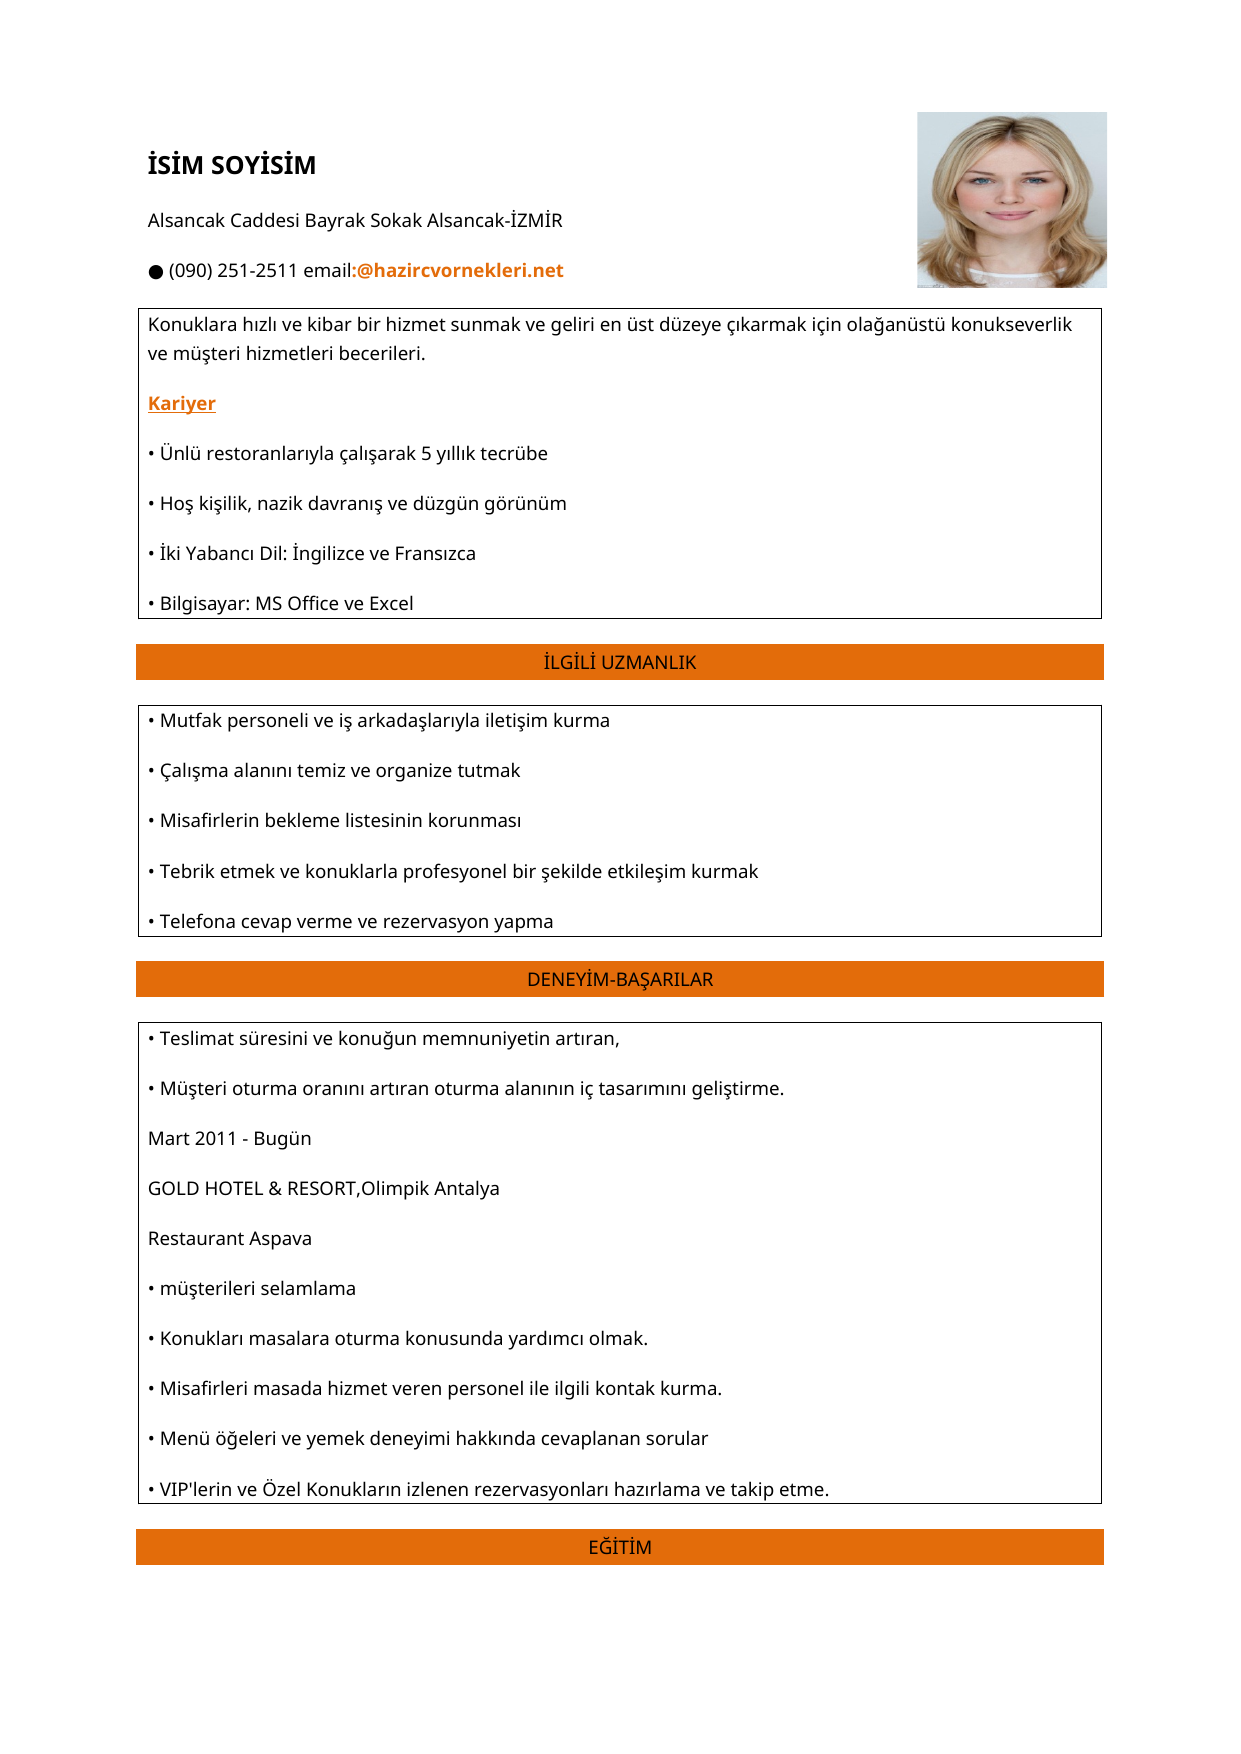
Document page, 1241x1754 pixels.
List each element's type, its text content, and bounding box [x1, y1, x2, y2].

text • Misafirlerin bekleme listesinin korunması [139, 805, 1101, 833]
text • Misafirleri masada hizmet veren personel ile ilgili kontak kurma. [139, 1372, 1101, 1401]
text • Ünlü restoranlarıyla çalışarak 5 yıllık tecrübe [139, 437, 1101, 466]
text Restaurant Aspava [139, 1222, 1101, 1251]
text Kariyer [139, 387, 1101, 416]
text EĞİTİM [139, 1532, 1101, 1562]
text DENEYİM-BAŞARILAR [139, 964, 1101, 994]
text Alsancak Caddesi Bayrak Sokak Alsancak-İZMİR [148, 208, 917, 233]
text • Telefona cevap verme ve rezervasyon yapma [139, 905, 1101, 936]
text ● (090) 251-2511 email:@hazircvornekleri.net [148, 258, 917, 283]
text Mart 2011 - Bugün [139, 1122, 1101, 1151]
text • Müşteri oturma oranını artıran oturma alanının iç tasarımını geliştirme. [139, 1072, 1101, 1101]
text • Çalışma alanını temiz ve organize tutmak [139, 754, 1101, 783]
text • Menü öğeleri ve yemek deneyimi hakkında cevaplanan sorular [139, 1423, 1101, 1451]
text Konuklara hızlı ve kibar bir hizmet sunmak ve geliri en üst düzeye çıkarmak için olağanüstü konukseverlik ve müşteri hizmetleri becerileri. [139, 309, 1101, 366]
text • Mutfak personeli ve iş arkadaşlarıyla iletişim kurma [139, 706, 1101, 733]
text • müşterileri selamlama [139, 1272, 1101, 1301]
text • Tebrik etmek ve konuklarla profesyonel bir şekilde etkileşim kurmak [139, 855, 1101, 883]
text • Teslimat süresini ve konuğun memnuniyetin artıran, [139, 1023, 1101, 1050]
text İLGİLİ UZMANLIK [139, 647, 1101, 677]
text İSİM SOYİSİM [148, 148, 917, 182]
picture [917, 112, 1108, 288]
text • Hoş kişilik, nazik davranış ve düzgün görünüm [139, 487, 1101, 516]
text • Bilgisayar: MS Office ve Excel [139, 588, 1101, 618]
text • İki Yabancı Dil: İngilizce ve Fransızca [139, 537, 1101, 566]
text GOLD HOTEL & RESORT,Olimpik Antalya [139, 1172, 1101, 1201]
text • VIP'lerin ve Özel Konukların izlenen rezervasyonları hazırlama ve takip etme. [139, 1473, 1101, 1503]
text • Konukları masalara oturma konusunda yardımcı olmak. [139, 1322, 1101, 1351]
